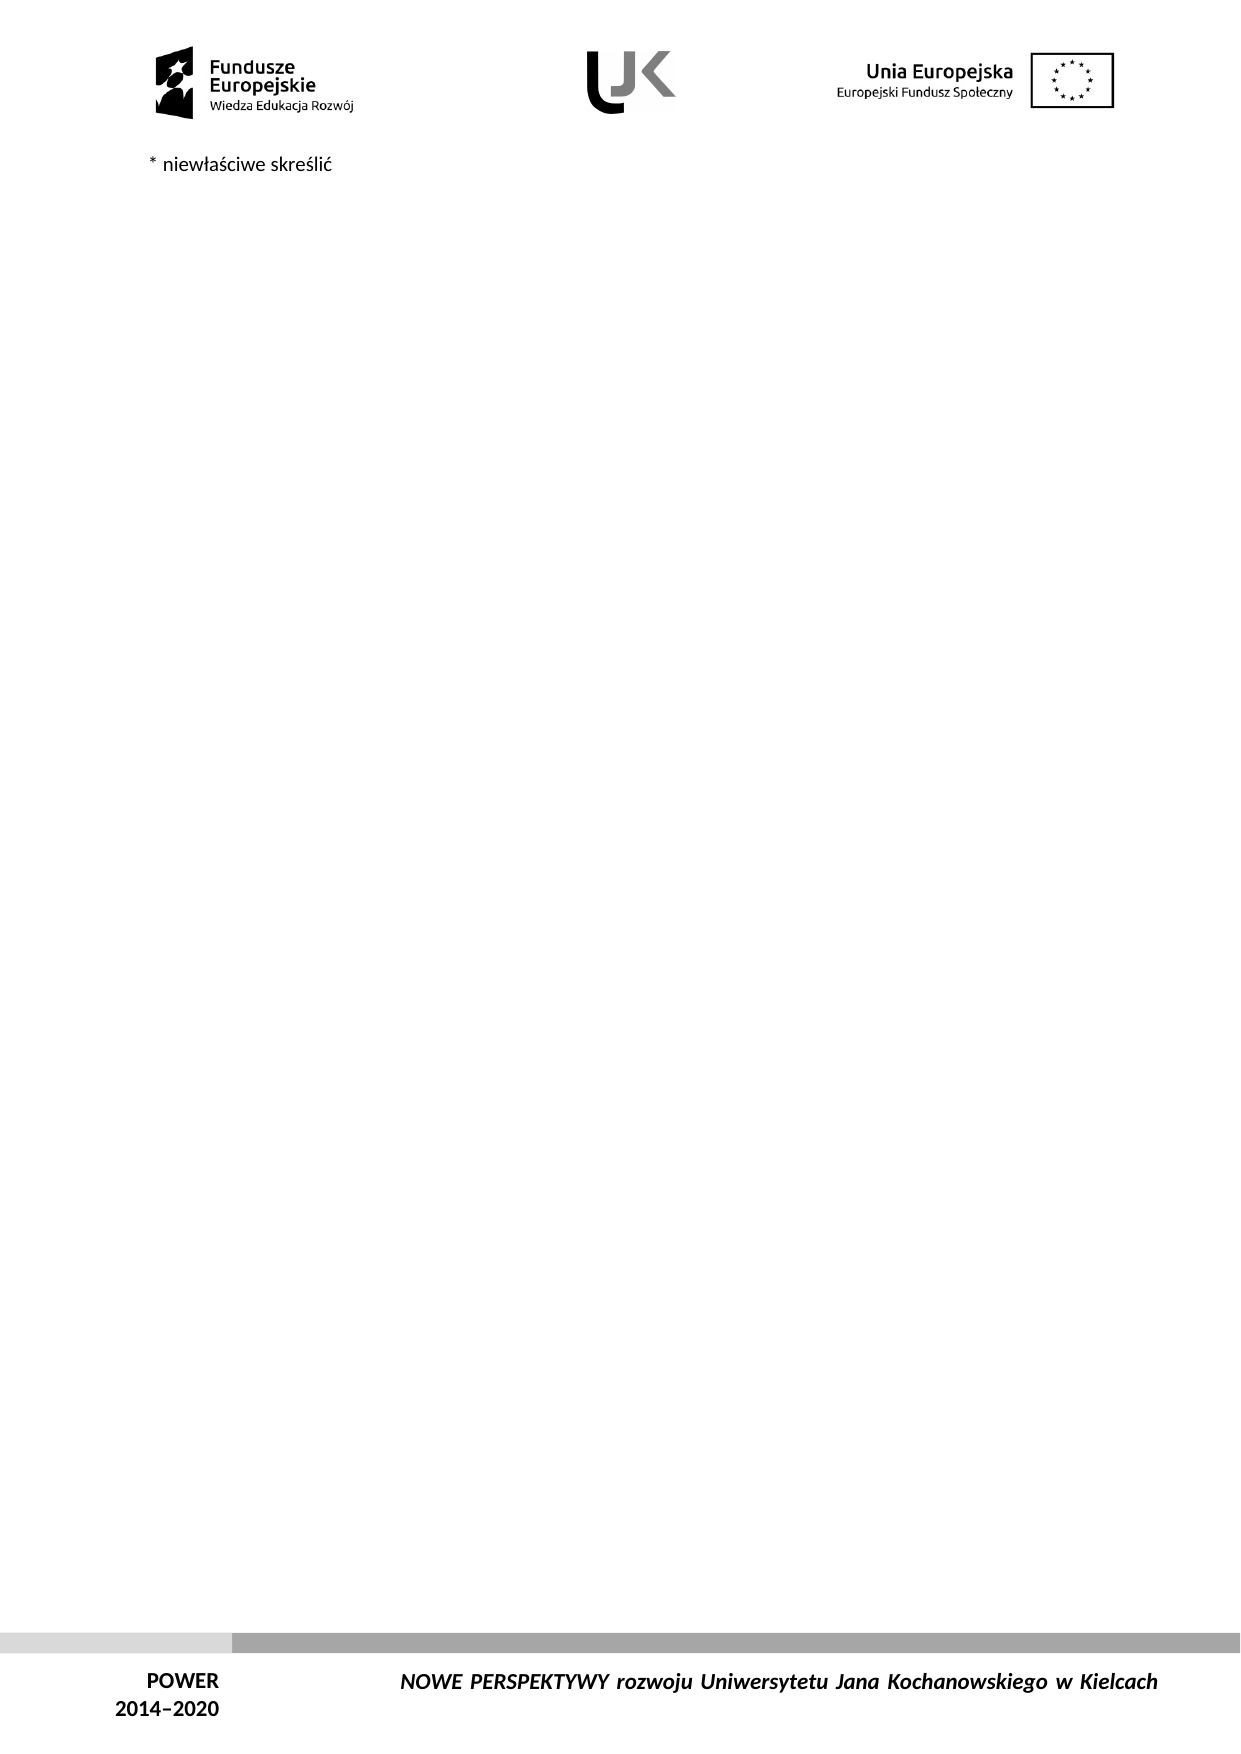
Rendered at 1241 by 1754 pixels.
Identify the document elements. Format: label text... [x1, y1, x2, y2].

picture [587, 51, 676, 114]
picture [137, 28, 371, 137]
text * niewłaściwe skreślić [148, 152, 1093, 177]
picture [819, 34, 1132, 126]
